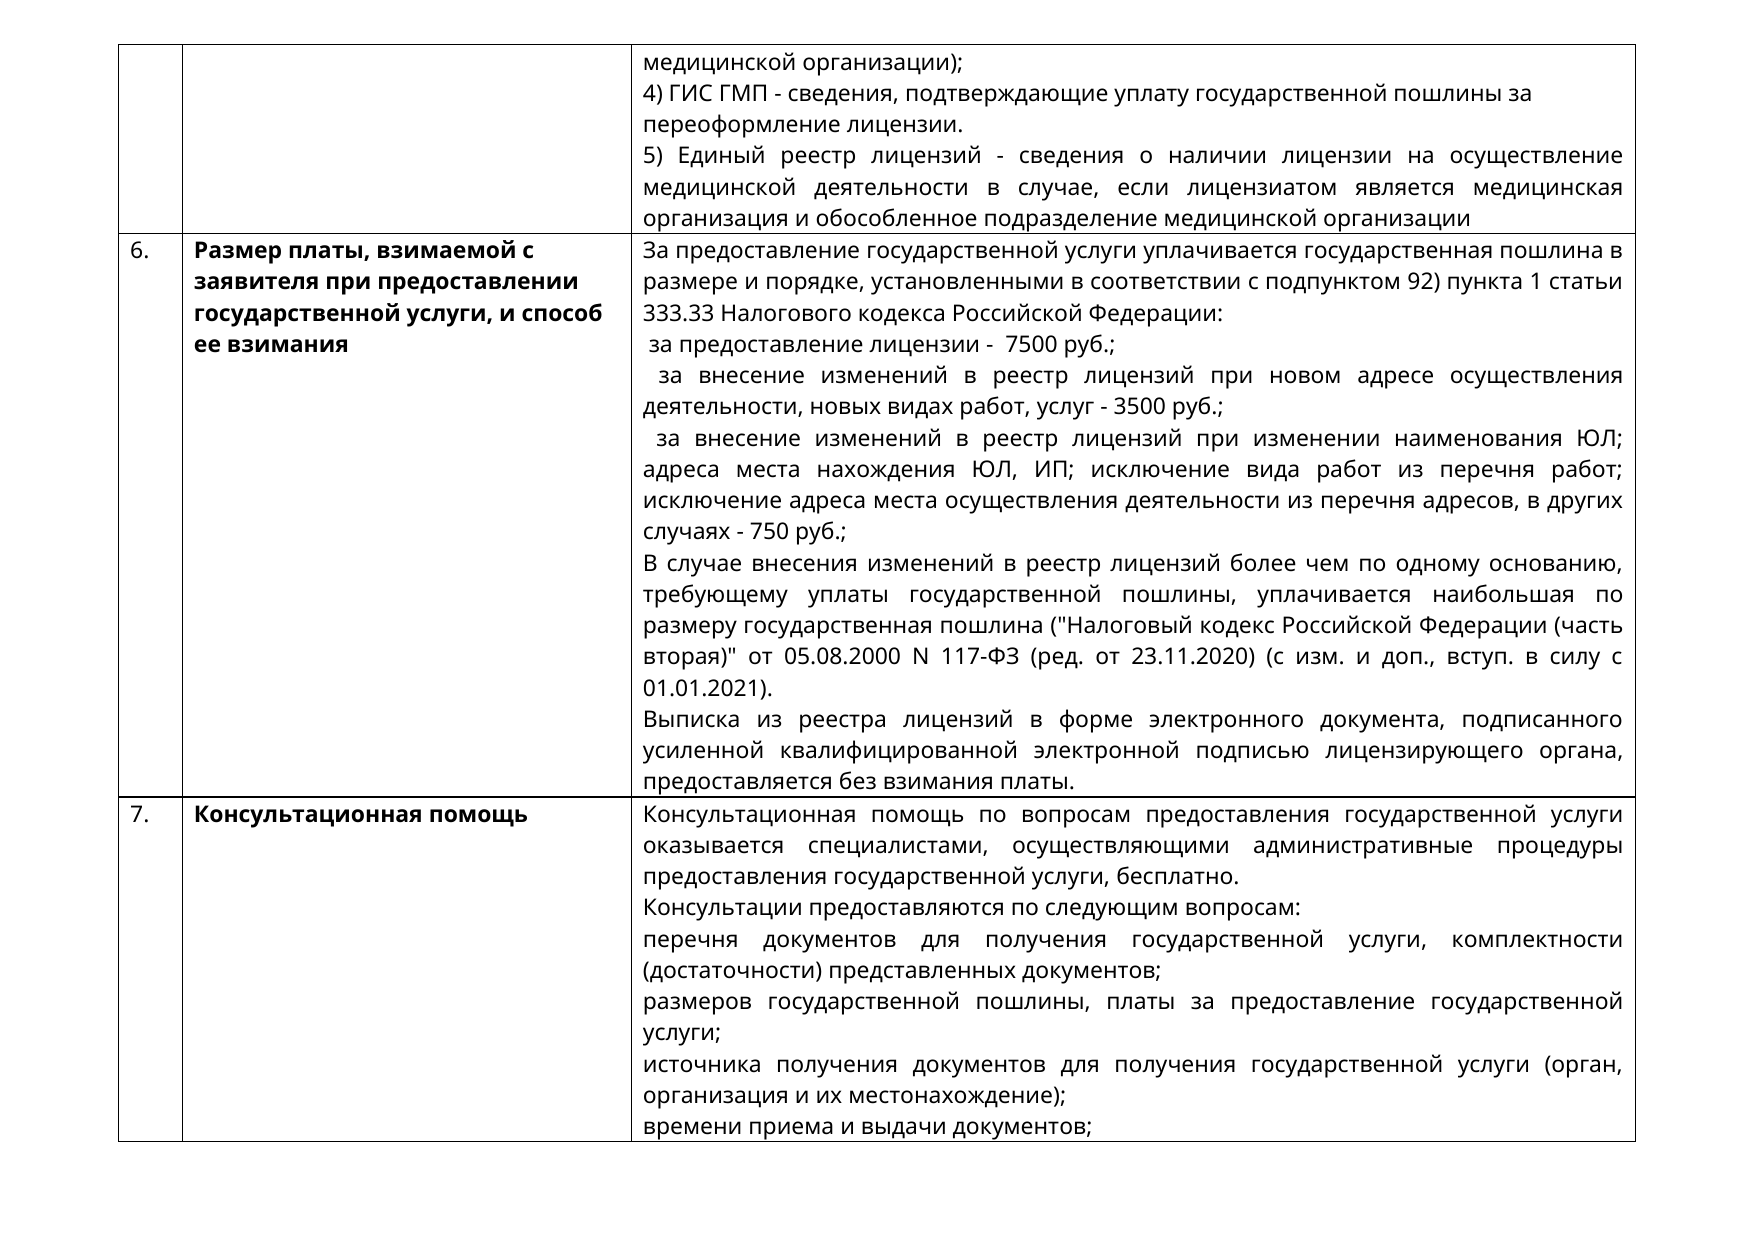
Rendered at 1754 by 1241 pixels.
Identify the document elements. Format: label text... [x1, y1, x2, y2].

table_cell 7. [119, 798, 182, 1141]
table_cell 5. [119, 45, 182, 233]
table_cell 6. [119, 234, 182, 796]
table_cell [183, 798, 631, 1141]
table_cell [632, 45, 1635, 233]
table_cell За предоставление государственной услуги уплачивается государственная пошлина в размере и порядке, установленными в соответствии с подпунктом 92) пункта 1 статьи 333.33 Налогового кодекса Российской Федерации: за предоставление лицензии - 7500 руб.; за внесение изменений в реестр лицензий при новом адресе осуществления деятельности, новых видах работ, услуг - 3500 руб.; за внесение изменений в реестр лицензий при изменении наименования ЮЛ; адреса места нахождения ЮЛ, ИП; исключение вида работ из перечня работ; исключение адреса места осуществления деятельности из перечня адресов, в других случаях - 750 руб.; В случае внесения изменений в реестр лицензий более чем по одному основанию, требующему уплаты государственной пошлины, уплачивается наибольшая по размеру государственная пошлина ("Налоговый кодекс Российской Федерации (часть вторая)" от 05.08.2000 N 117-ФЗ (ред. от 23.11.2020) (с изм. и доп., вступ. в силу с 01.01.2021). Выписка из реестра лицензий в форме электронного документа, подписанного усиленной квалифицированной электронной подписью лицензирующего органа, предоставляется без взимания платы. [632, 234, 1635, 796]
table_cell Размер платы, взимаемой с заявителя при предоставлении государственной услуги, и способ ее взимания [183, 234, 631, 796]
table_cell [183, 45, 631, 233]
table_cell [632, 798, 1635, 1141]
